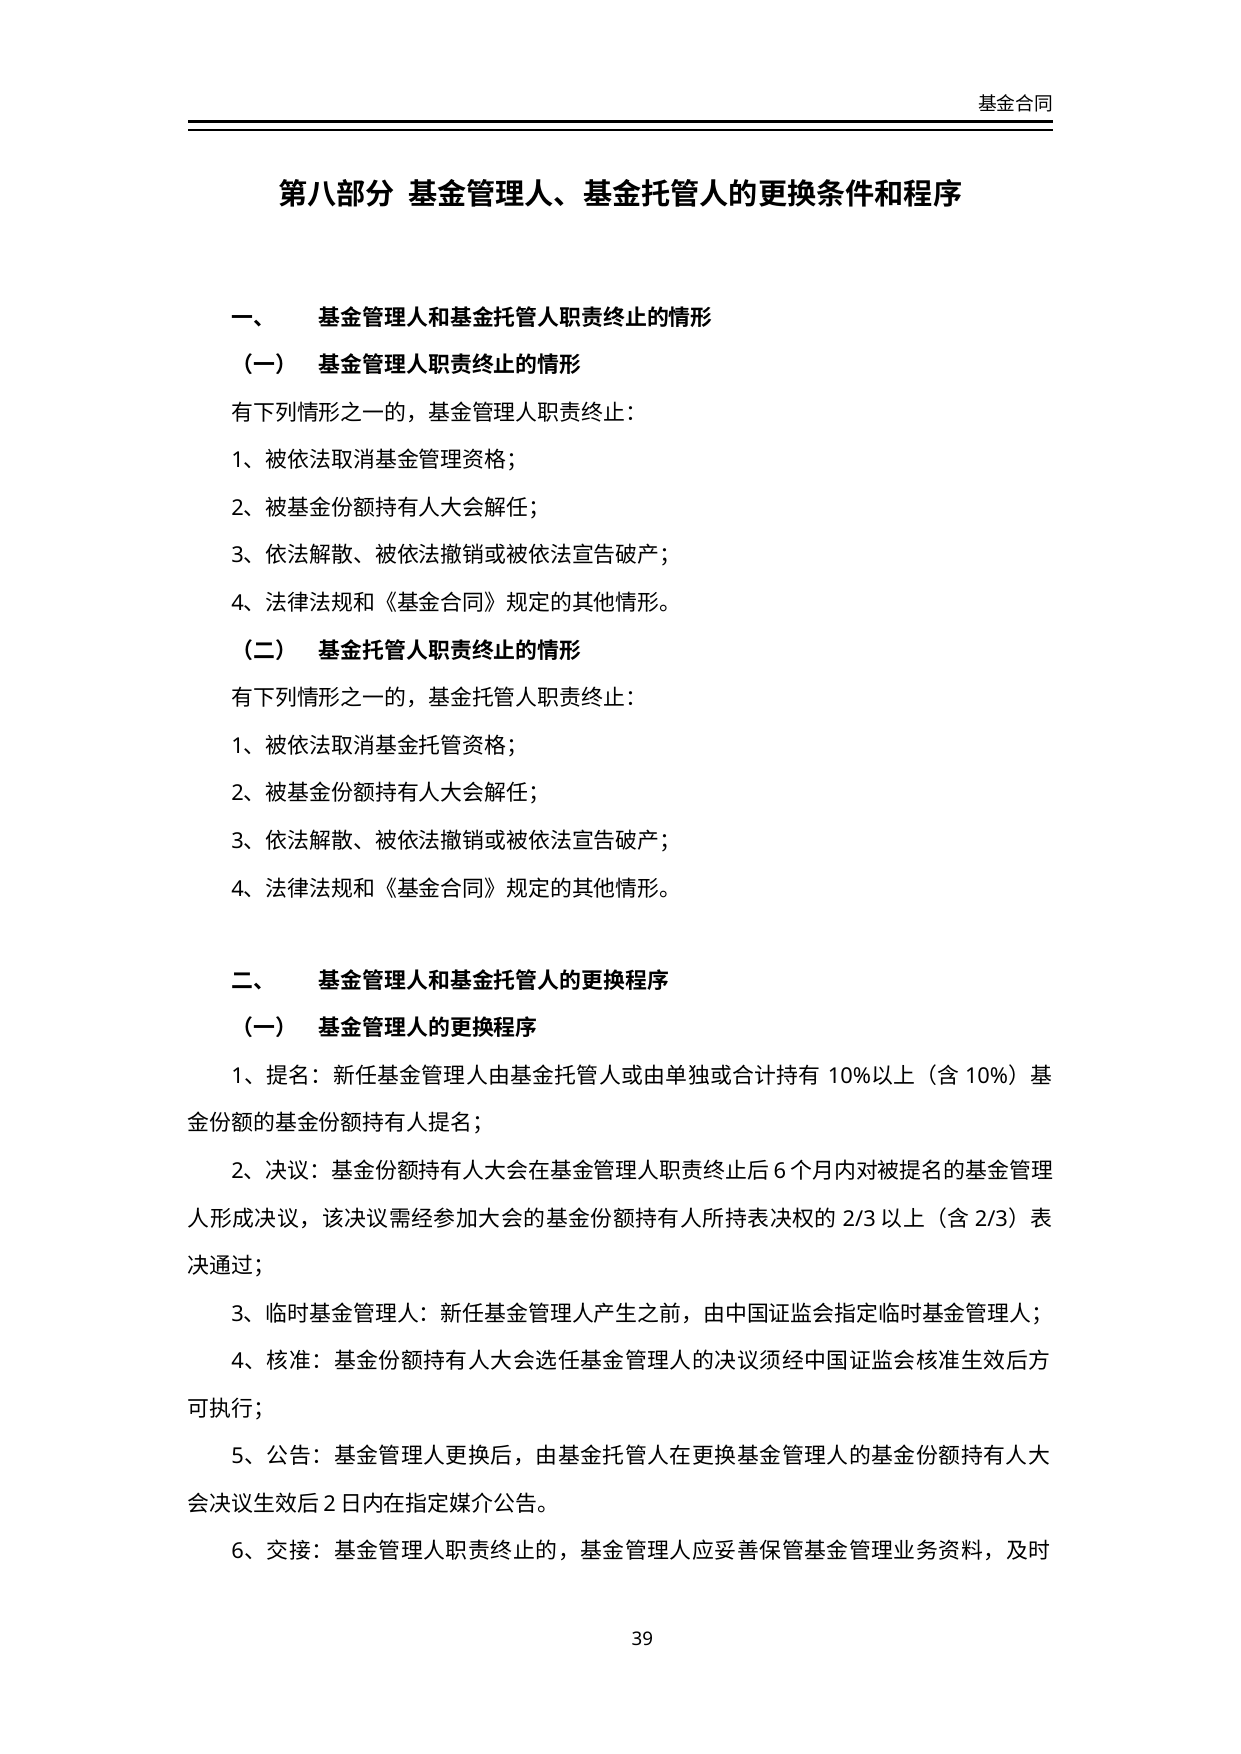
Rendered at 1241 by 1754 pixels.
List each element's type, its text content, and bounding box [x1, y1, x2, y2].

text 5、公告：基金管理人更换后，由基金托管人在更换基金管理人的基金份额持有人大会决议生效后2日内在指定媒介公告。 [187, 1438, 1053, 1518]
text （一） 基金管理人的更换程序 [187, 1010, 1053, 1042]
subtitle 第八部分 基金管理人、基金托管人的更换条件和程序 [187, 171, 1053, 213]
text 3、临时基金管理人：新任基金管理人产生之前，由中国证监会指定临时基金管理人； [187, 1296, 1053, 1327]
text 1、被依法取消基金托管资格； [187, 728, 1053, 759]
text 3、依法解散、被依法撤销或被依法宣告破产； [187, 823, 1053, 855]
text 4、核准：基金份额持有人大会选任基金管理人的决议须经中国证监会核准生效后方可执行； [187, 1343, 1053, 1422]
text 有下列情形之一的，基金管理人职责终止： [187, 395, 1053, 426]
text 1、提名：新任基金管理人由基金托管人或由单独或合计持有10%以上（含10%）基金份额的基金份额持有人提名； [187, 1058, 1053, 1137]
text 3、依法解散、被依法撤销或被依法宣告破产； [187, 537, 1053, 569]
text 一、 基金管理人和基金托管人职责终止的情形 [187, 300, 1053, 331]
text 二、 基金管理人和基金托管人的更换程序 [187, 963, 1053, 994]
text 1、被依法取消基金管理资格； [187, 442, 1053, 474]
text 有下列情形之一的，基金托管人职责终止： [187, 680, 1053, 712]
text （二） 基金托管人职责终止的情形 [187, 633, 1053, 664]
text 2、决议：基金份额持有人大会在基金管理人职责终止后6个月内对被提名的基金管理人形成决议，该决议需经参加大会的基金份额持有人所持表决权的2/3以上（含2/3）表决通过； [187, 1153, 1053, 1280]
text （一） 基金管理人职责终止的情形 [187, 347, 1053, 379]
text 4、法律法规和《基金合同》规定的其他情形。 [187, 585, 1053, 617]
text 4、法律法规和《基金合同》规定的其他情形。 [187, 871, 1053, 902]
text 2、被基金份额持有人大会解任； [187, 775, 1053, 807]
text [187, 1533, 1053, 1565]
text 2、被基金份额持有人大会解任； [187, 490, 1053, 522]
